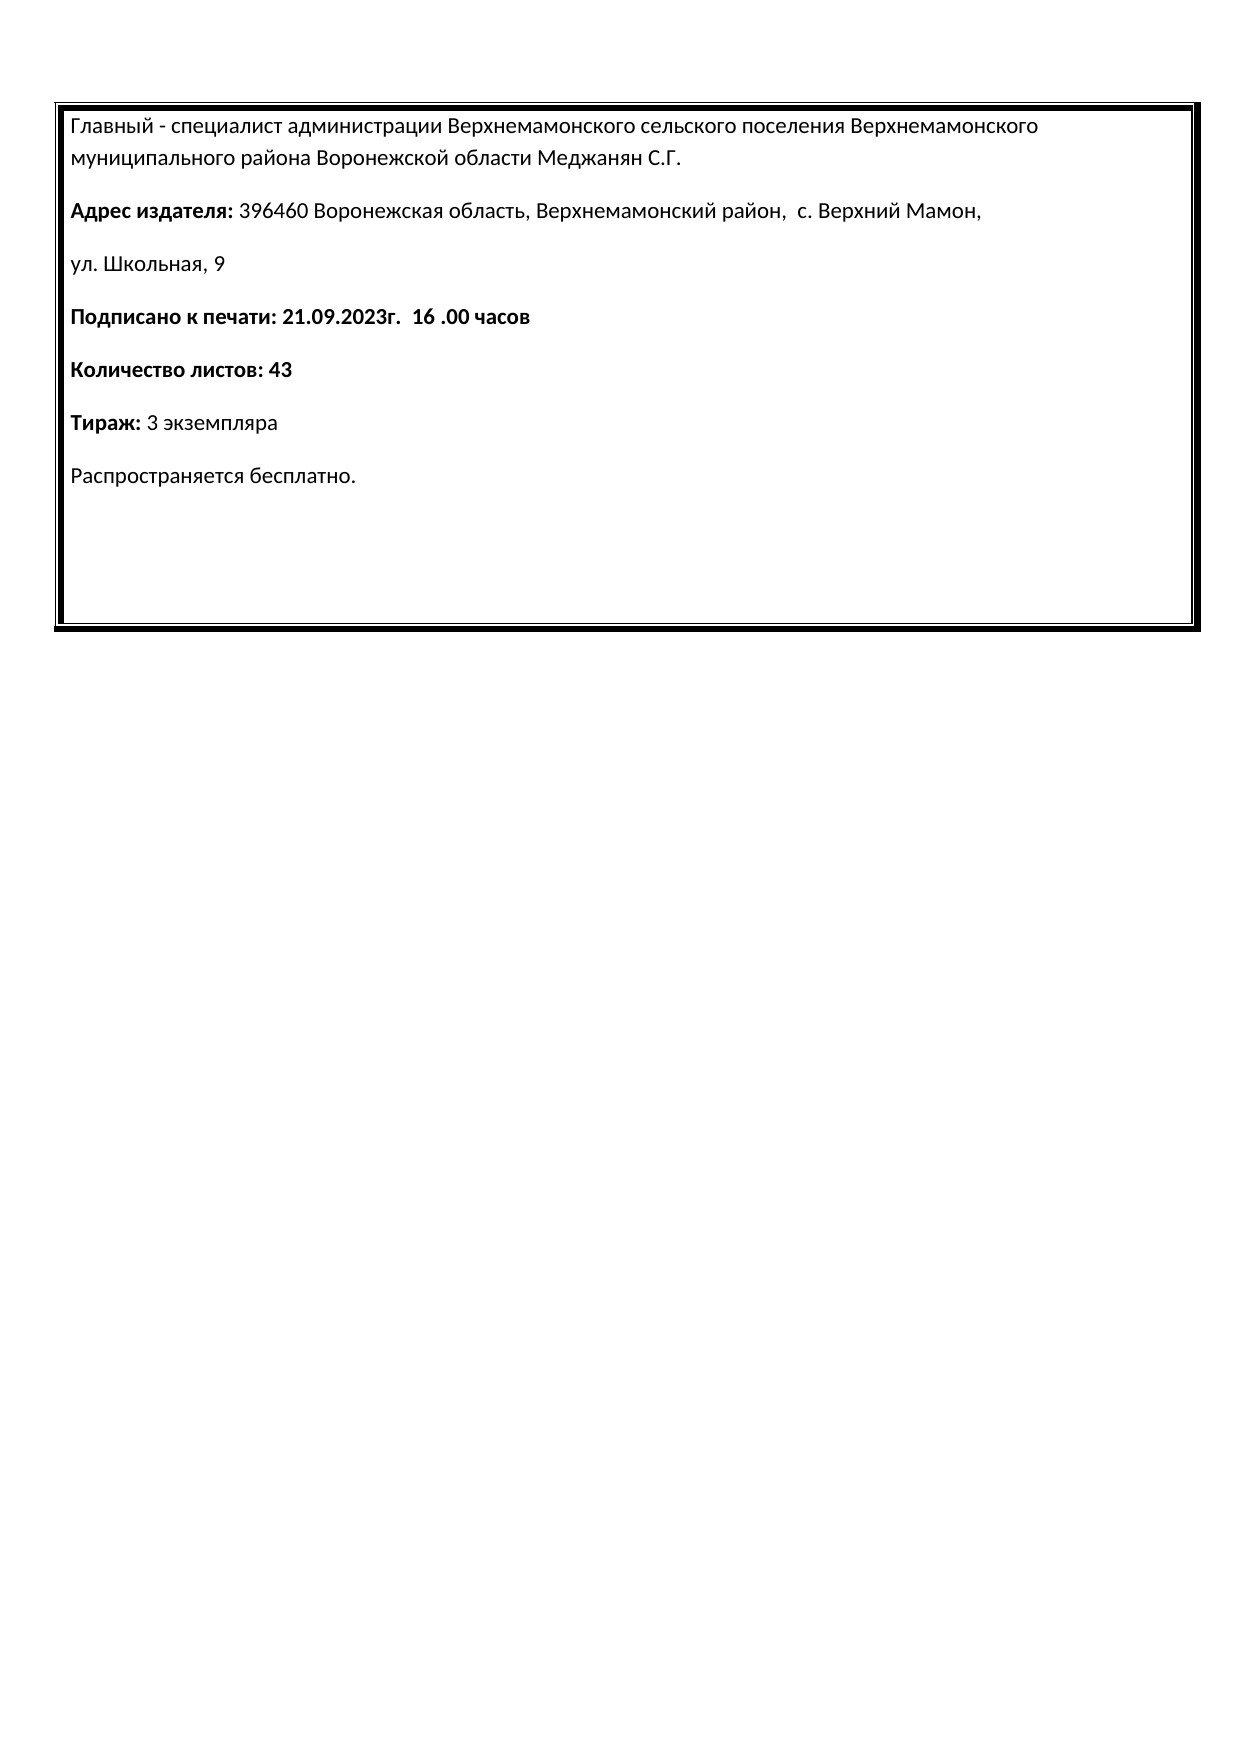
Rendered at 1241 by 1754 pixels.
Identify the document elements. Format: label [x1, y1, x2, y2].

table_header [64, 111, 1191, 623]
